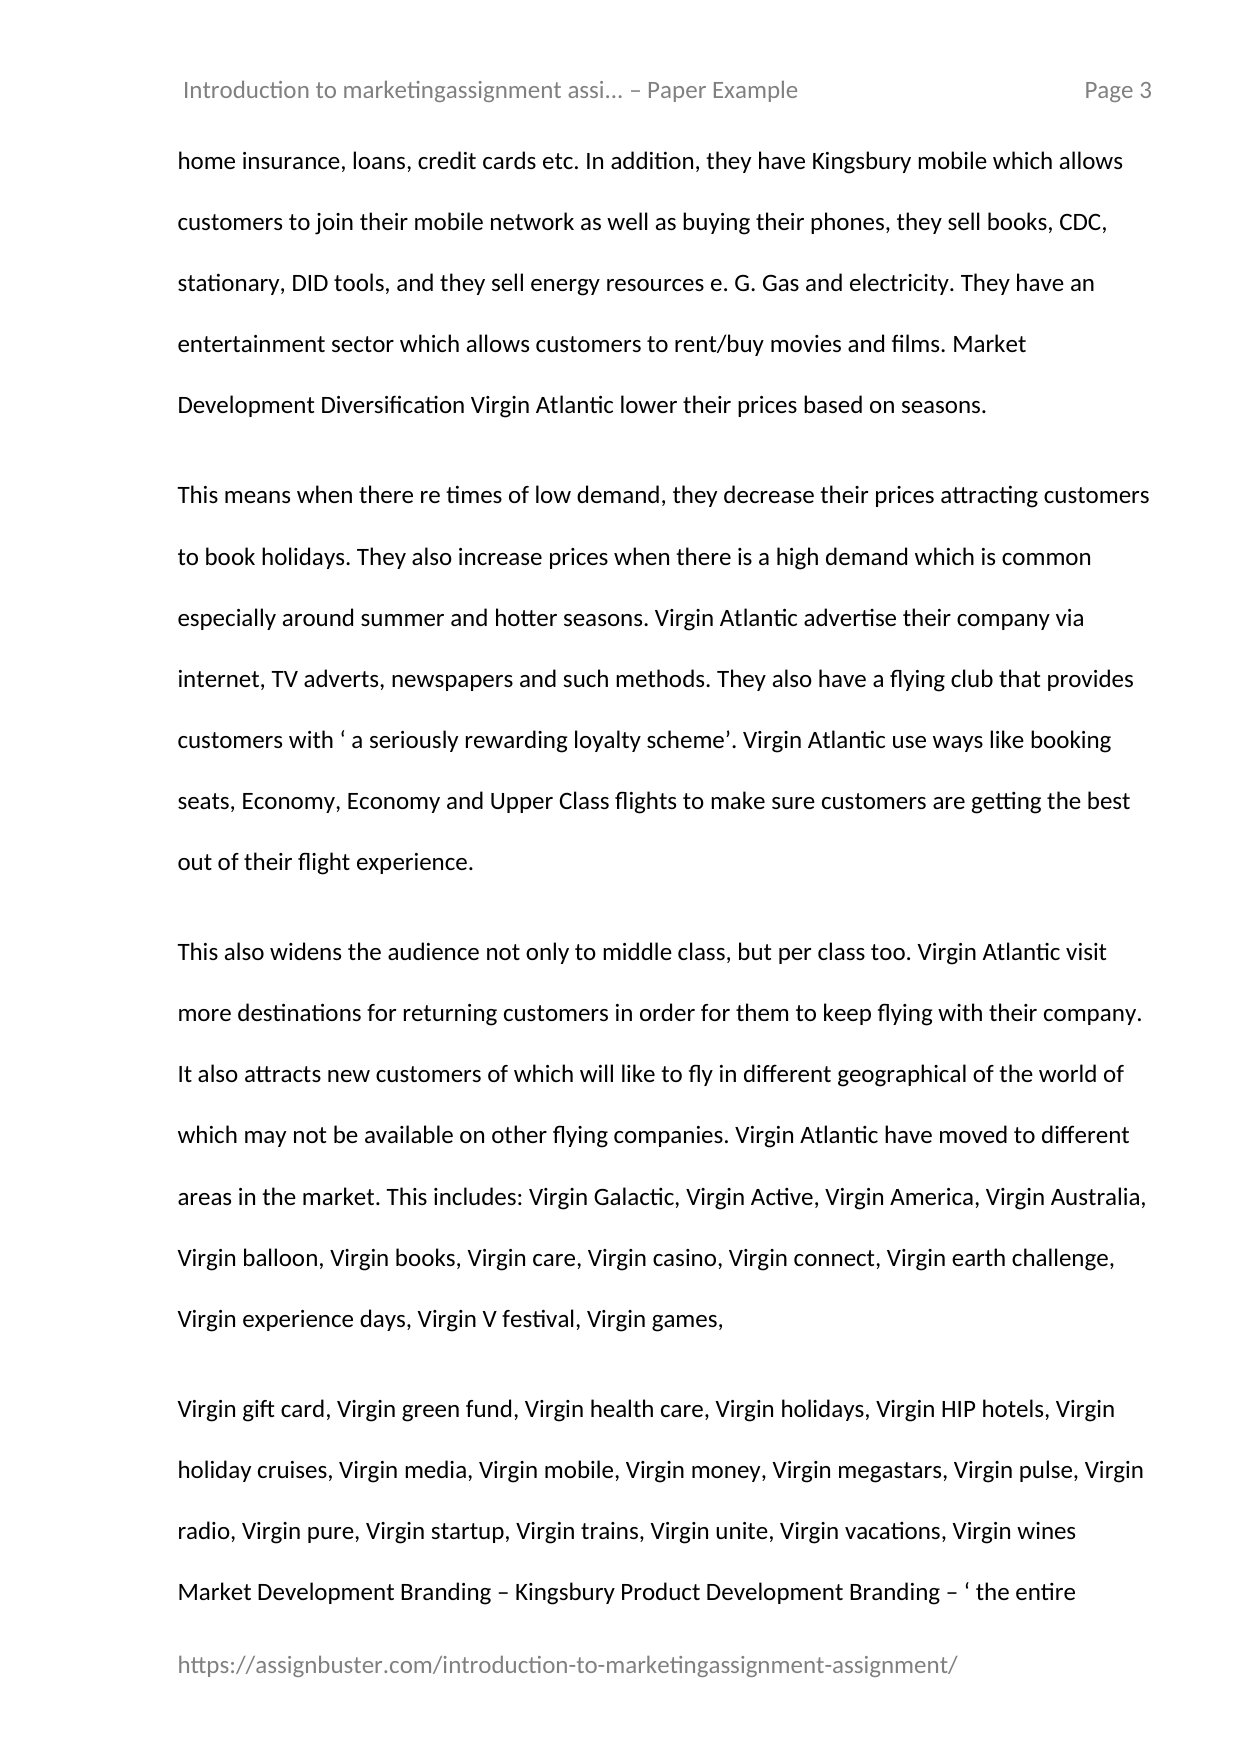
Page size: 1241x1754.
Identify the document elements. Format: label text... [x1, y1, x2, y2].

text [177, 145, 1152, 420]
text This also widens the audience not only to middle class, but per class too. Virgin Atlantic visit more destinations for returning customers in order for them to keep flying with their company. It also attracts new customers of which will like to fly in different geographical of the world of which may not be available on other flying companies. Virgin Atlantic have moved to different areas in the market. This includes: Virgin Galactic, Virgin Active, Virgin America, Virgin Australia, Virgin balloon, Virgin books, Virgin care, Virgin casino, Virgin connect, Virgin earth challenge, Virgin experience days, Virgin V festival, Virgin games, [177, 936, 1152, 1333]
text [177, 1393, 1152, 1607]
text This means when there re times of low demand, they decrease their prices attracting customers to book holidays. They also increase prices when there is a high demand which is common especially around summer and hotter seasons. Virgin Atlantic advertise their company via internet, TV adverts, newspapers and such methods. They also have a flying club that provides customers with ‘ a seriously rewarding loyalty scheme’. Virgin Atlantic use ways like booking seats, Economy, Economy and Upper Class flights to make sure customers are getting the best out of their flight experience. [177, 480, 1152, 876]
